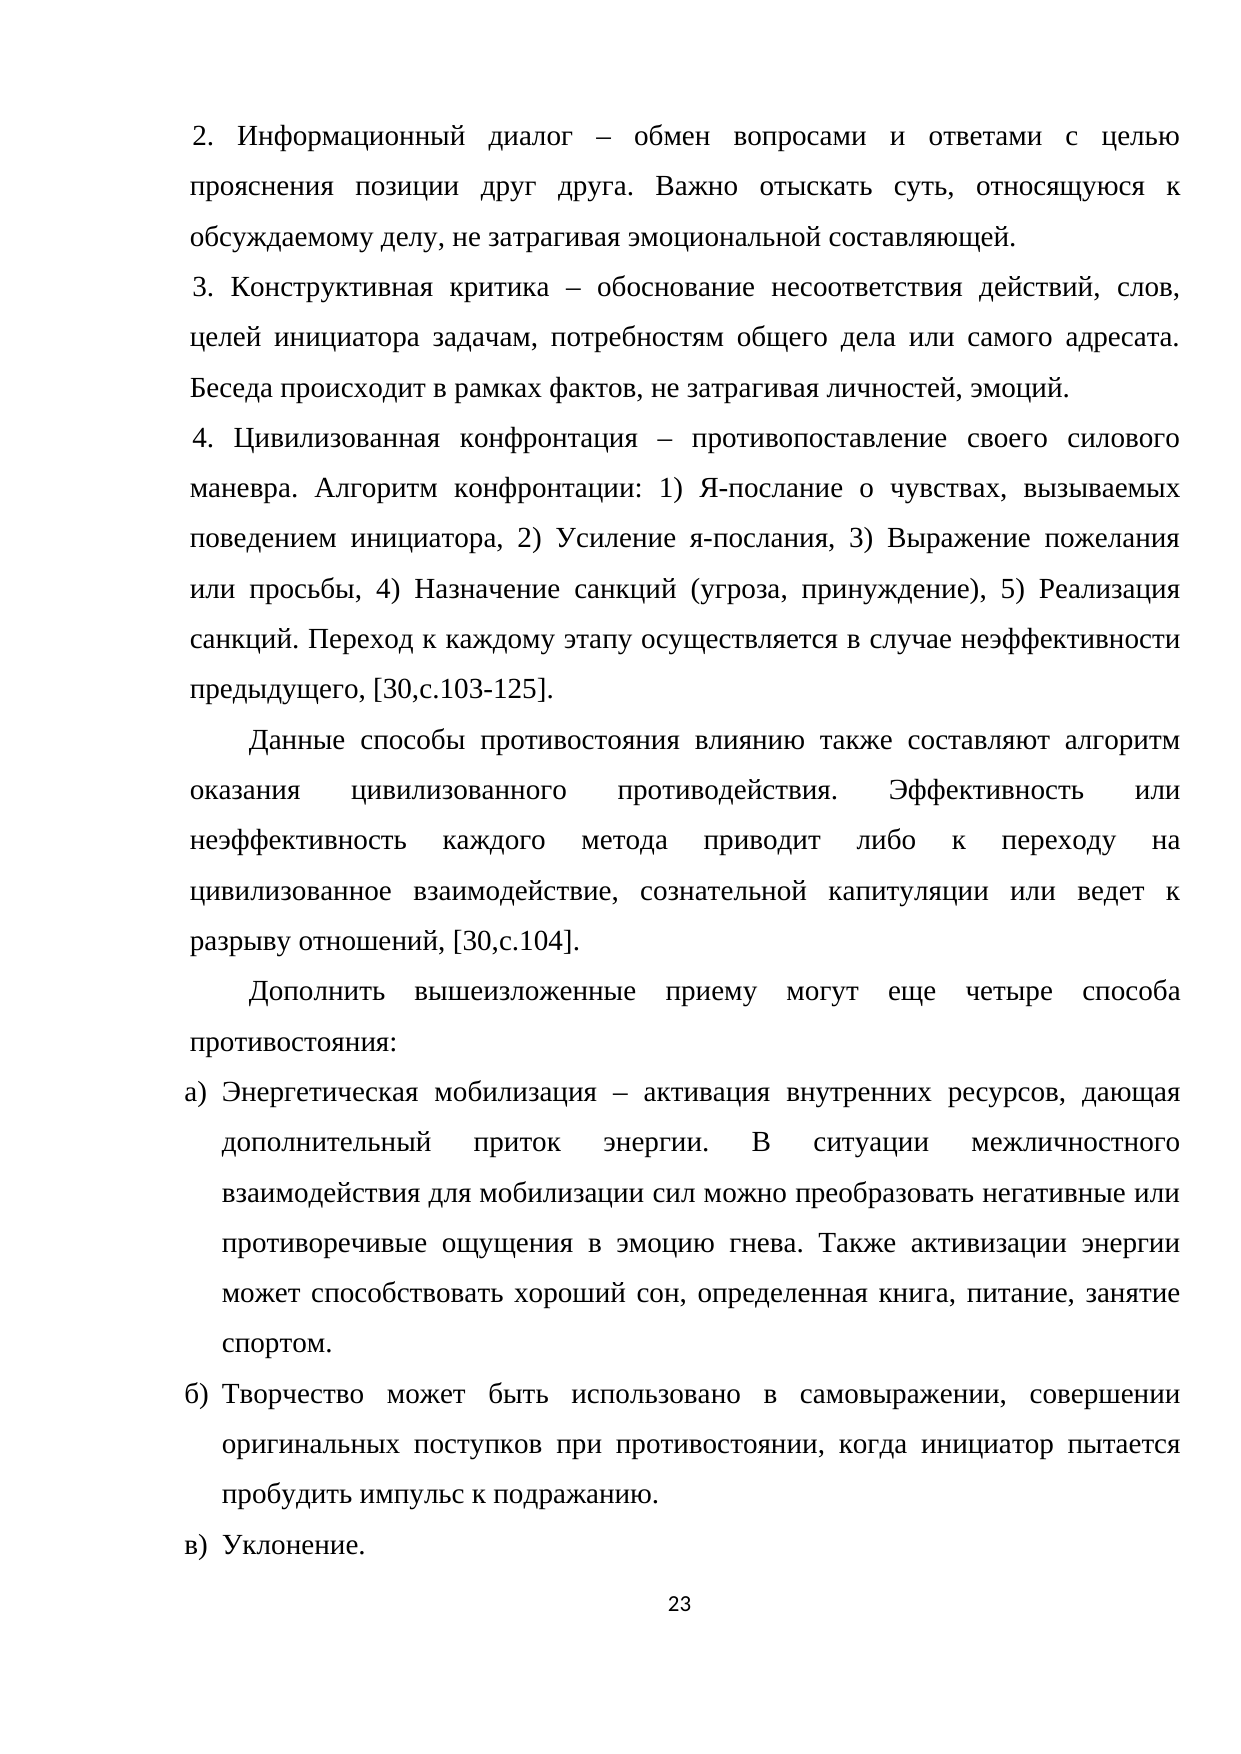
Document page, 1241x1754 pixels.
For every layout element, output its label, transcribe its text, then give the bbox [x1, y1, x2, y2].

list Творчество может быть использовано в самовыражении, совершении оригинальных поступков при противостоянии, когда инициатор пытается пробудить импульс к подражанию. [184, 1376, 1181, 1510]
text 2. Информационный диалог – обмен вопросами и ответами с целью прояснения позиции друг друга. Важно отыскать суть, относящуюся к обсуждаемому делу, не затрагивая эмоциональной составляющей. [189, 118, 1181, 252]
list Энергетическая мобилизация – активация внутренних ресурсов, дающая дополнительный приток энергии. В ситуации межличностного взаимодействия для мобилизации сил можно преобразовать негативные или противоречивые ощущения в эмоцию гнева. Также активизации энергии может способствовать хороший сон, определенная книга, питание, занятие спортом. [184, 1074, 1181, 1359]
text Дополнить вышеизложенные приему могут еще четыре способа противостояния: [189, 973, 1181, 1057]
text 4. Цивилизованная конфронтация – противопоставление своего силового маневра. Алгоритм конфронтации: 1) Я-послание о чувствах, вызываемых поведением инициатора, 2) Усиление я-послания, 3) Выражение пожелания или просьбы, 4) Назначение санкций (угроза, принуждение), 5) Реализация санкций. Переход к каждому этапу осуществляется в случае неэффективности предыдущего, [30,с.103-125]. [189, 420, 1181, 705]
list Уклонение. [184, 1527, 1181, 1560]
text 3. Конструктивная критика – обоснование несоответствия действий, слов, целей инициатора задачам, потребностям общего дела или самого адресата. Беседа происходит в рамках фактов, не затрагивая личностей, эмоций. [189, 269, 1181, 403]
text Данные способы противостояния влиянию также составляют алгоритм оказания цивилизованного противодействия. Эффективность или неэффективность каждого метода приводит либо к переходу на цивилизованное взаимодействие, сознательной капитуляции или ведет к разрыву отношений, [30,с.104]. [189, 722, 1181, 957]
